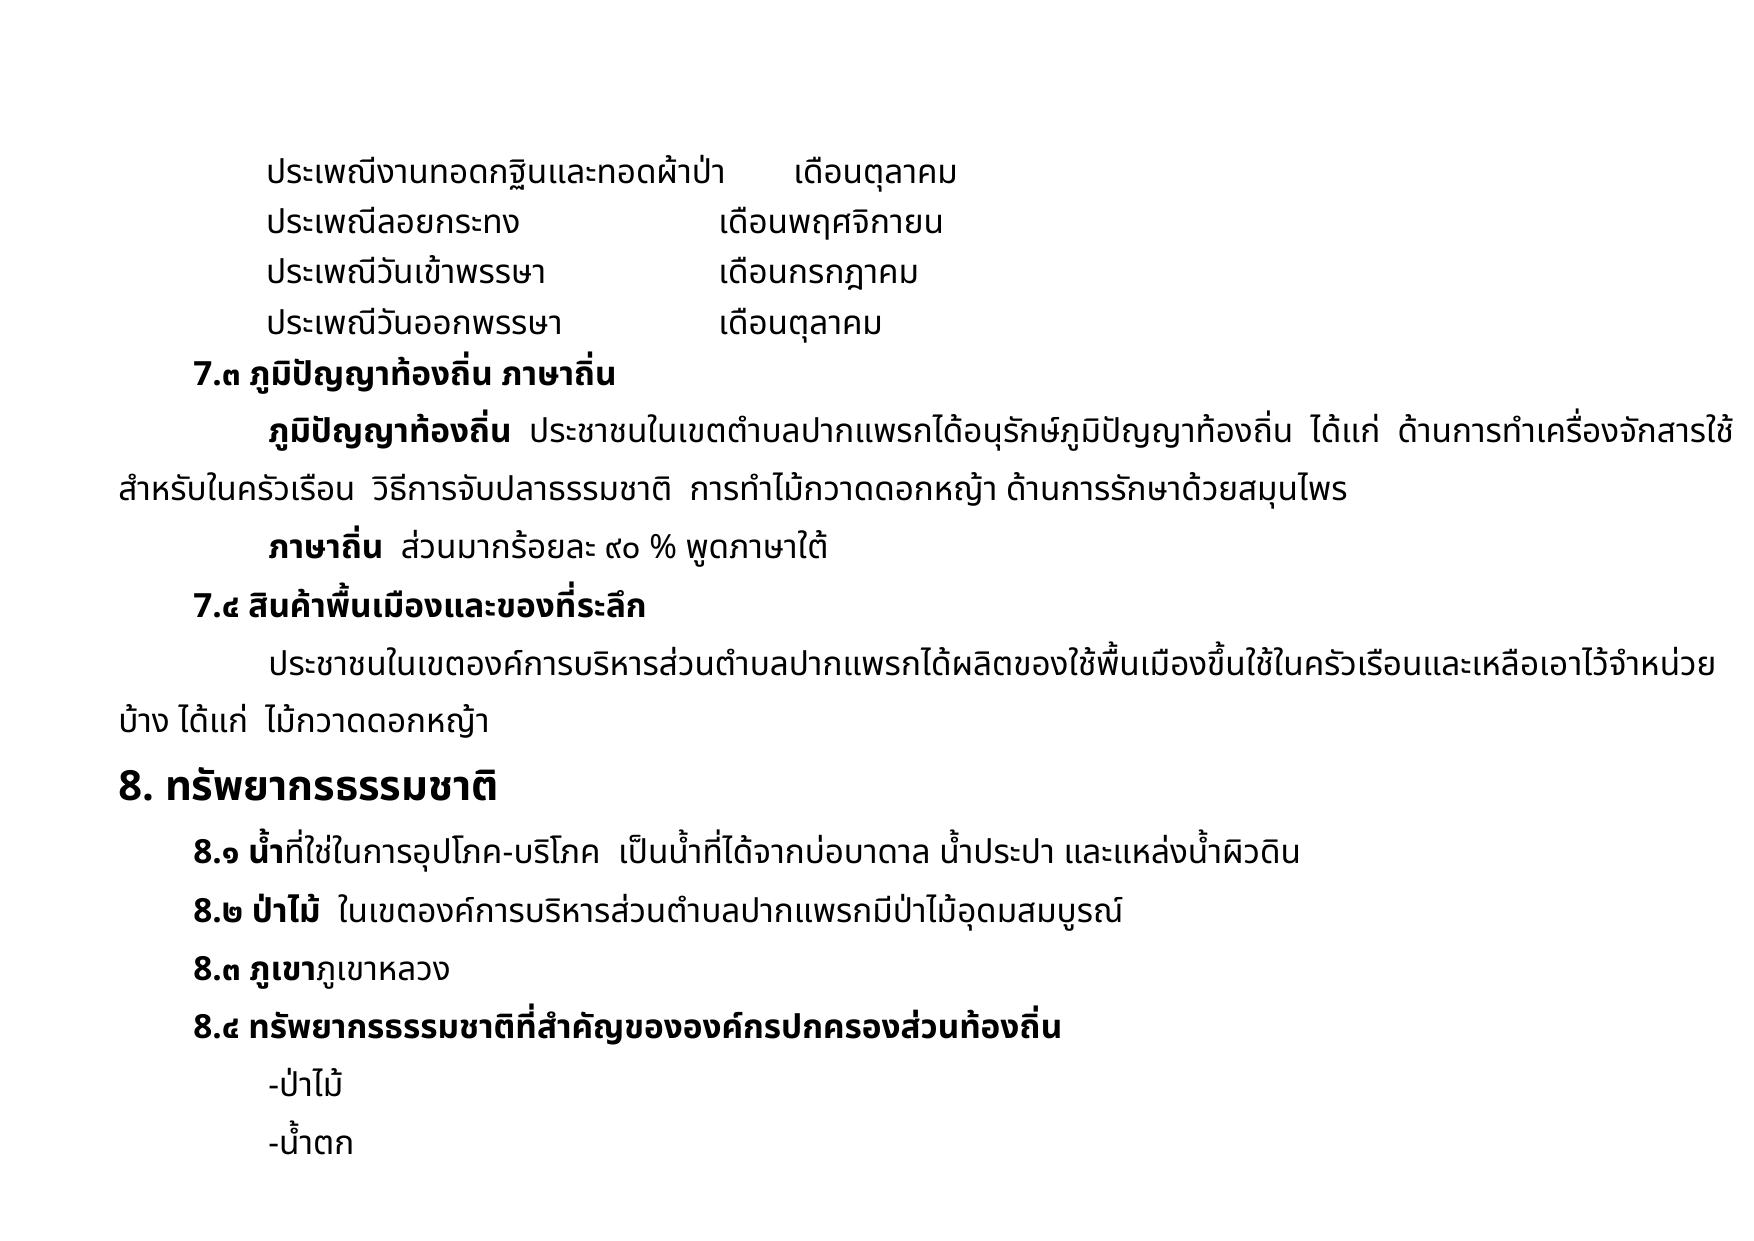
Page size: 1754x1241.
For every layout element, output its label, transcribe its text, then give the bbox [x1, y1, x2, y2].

text 8.๓ ภูเขาภูเขาหลวง [118, 944, 1740, 995]
text -น้ำตก [118, 1119, 1740, 1169]
text 8.๑ น้ำที่ใช่ในการอุปโภค-บริโภค เป็นน้ำที่ได้จากบ่อบาดาล น้ำประปา และแหล่งน้ำผิวดิน [118, 828, 1740, 879]
text -ป่าไม้ [118, 1061, 1740, 1111]
text ประเพณีวันออกพรรษา เดือนตุลาคม [118, 299, 1740, 349]
text 8.๒ ป่าไม้ ในเขตองค์การบริหารส่วนตำบลปากแพรกมีป่าไม้อุดมสมบูรณ์ [118, 886, 1740, 937]
text ประชาชนในเขตองค์การบริหารส่วนตำบลปากแพรกได้ผลิตของใช้พื้นเมืองขึ้นใช้ในครัวเรือนและเหลือเอาไว้จำหน่วยบ้าง ได้แก่ ไม้กวาดดอกหญ้า [118, 639, 1740, 748]
text 7.๓ ภูมิปัญญาท้องถิ่น ภาษาถิ่น [118, 349, 1740, 400]
text 8. ทรัพยากรธรรมชาติ [118, 755, 1740, 819]
text ประเพณีลอยกระทง เดือนพฤศจิกายน [118, 198, 1740, 248]
text ประเพณีวันเข้าพรรษา เดือนกรกฎาคม [118, 248, 1740, 299]
text ประเพณีงานทอดกฐินและทอดผ้าป่า เดือนตุลาคม [118, 148, 1740, 198]
text ภูมิปัญญาท้องถิ่น ประชาชนในเขตตำบลปากแพรกได้อนุรักษ์ภูมิปัญญาท้องถิ่น ได้แก่ ด้านการทำเครื่องจักสารใช้สำหรับในครัวเรือน วิธีการจับปลาธรรมชาติ การทำไม้กวาดดอกหญ้า ด้านการรักษาด้วยสมุนไพร [118, 407, 1740, 516]
text ภาษาถิ่น ส่วนมากร้อยละ ๙๐ % พูดภาษาใต้ [118, 523, 1740, 574]
text 7.๔ สินค้าพื้นเมืองและของที่ระลึก [118, 581, 1740, 632]
text 8.๔ ทรัพยากรธรรมชาติที่สำคัญขององค์กรปกครองส่วนท้องถิ่น [118, 1003, 1740, 1053]
